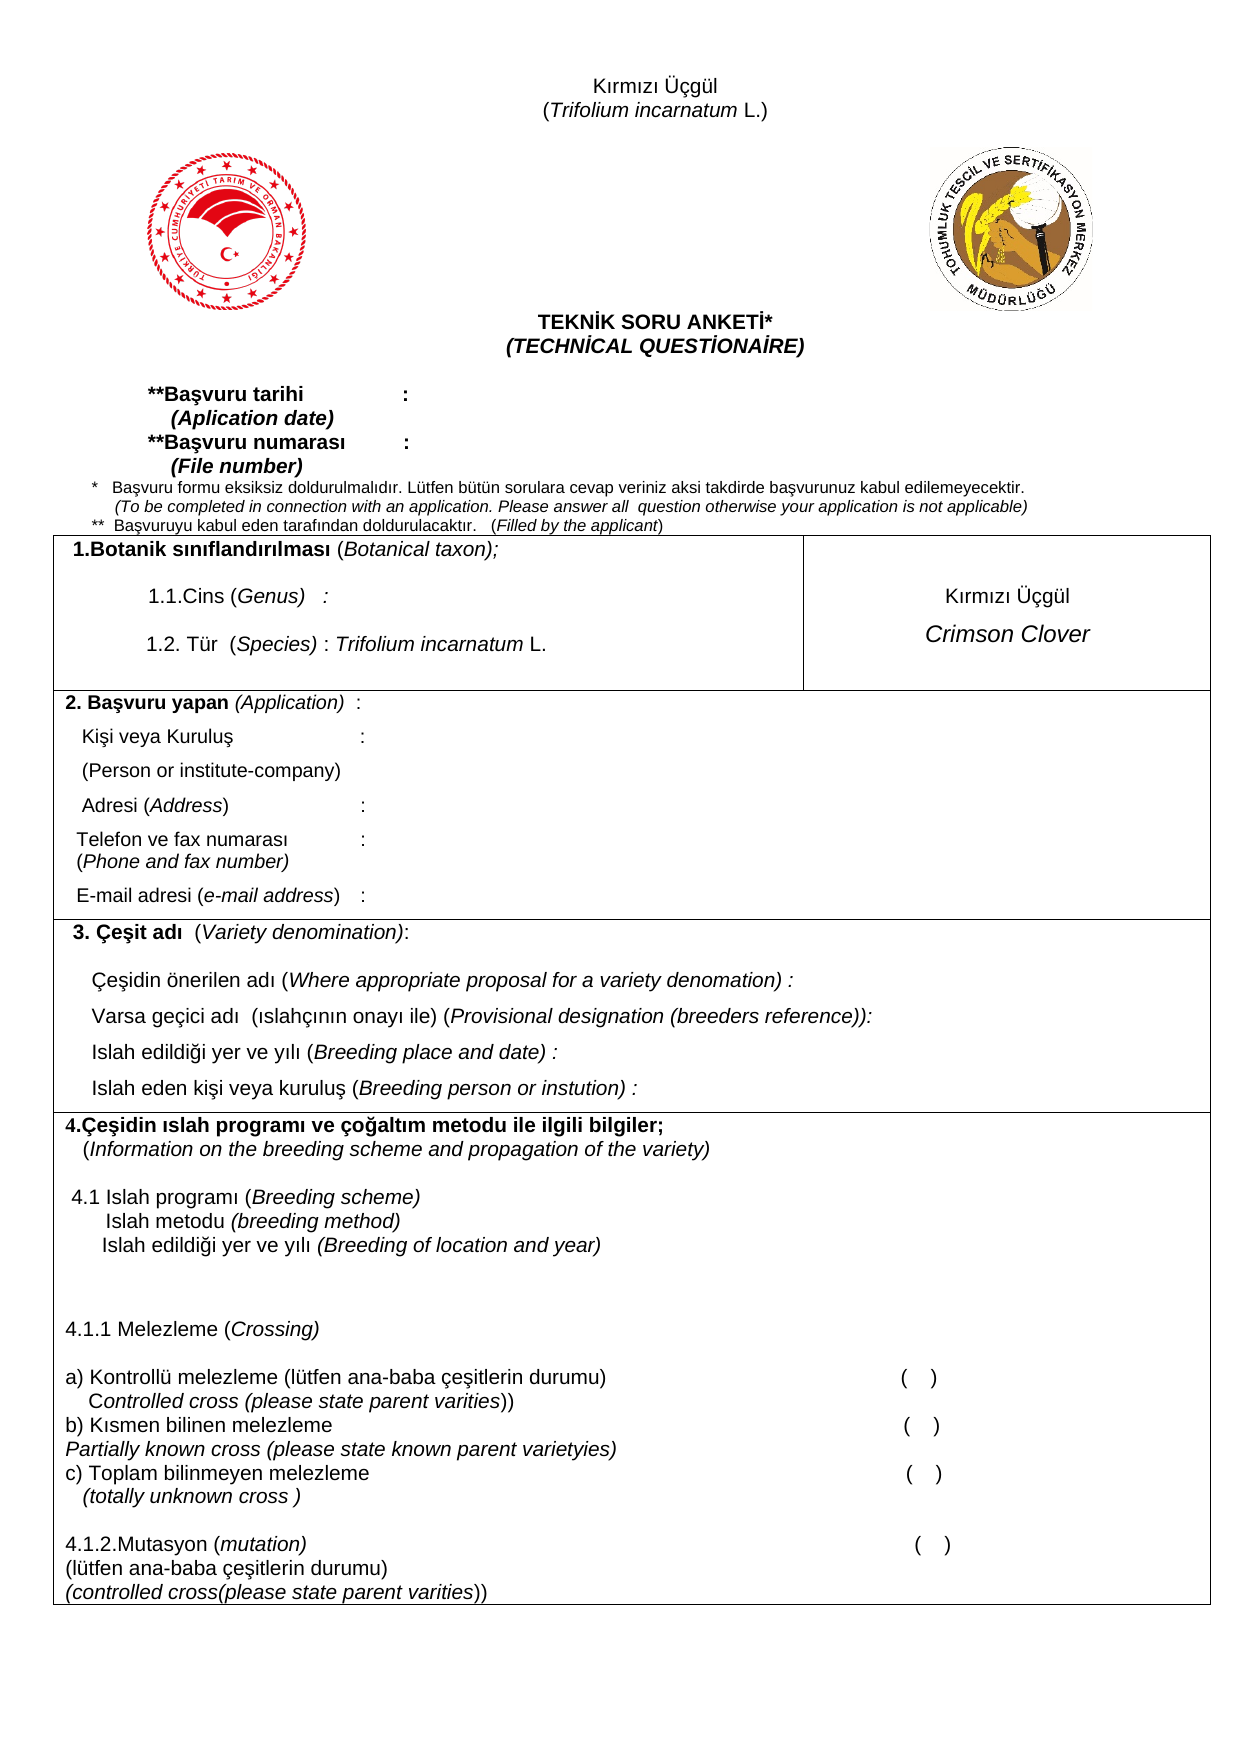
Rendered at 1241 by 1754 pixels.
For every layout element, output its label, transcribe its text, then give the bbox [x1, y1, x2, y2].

text (TECHNİCAL QUESTİONAİRE) [148, 334, 1162, 358]
text TEKNİK SORU ANKETİ* [148, 310, 1162, 334]
picture [929, 147, 1093, 311]
text **Başvuru tarihi : [148, 382, 1162, 406]
table_cell 3. Çeşit adı (Variety denomination): Çeşidin önerilen adı (Where appropriate proposal for a variety denomation) : Varsa geçici adı (ıslahçının onayı ile) (Provisional designation (breeders reference)): Islah edildiği yer ve yılı (Breeding place and date) : Islah eden kişi veya kuruluş (Breeding person or instution) : [54, 920, 1210, 1112]
text (Aplication date) [148, 406, 1162, 430]
table_header 1.Botanik sınıflandırılması (Botanical taxon); 1.1.Cins (Genus) : 1.2. Tür (Species) : Trifolium incarnatum L. [54, 536, 803, 690]
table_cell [54, 1113, 1210, 1604]
text **Başvuru numarası : [148, 430, 1162, 454]
text * Başvuru formu eksiksiz doldurulmalıdır. Lütfen bütün sorulara cevap veriniz aksi takdirde başvurunuz kabul edilemeyecektir. [91, 478, 1162, 497]
text ** Başvuruyu kabul eden tarafından doldurulacaktır. (Filled by the applicant) [91, 516, 1162, 535]
text (To be completed in connection with an application. Please answer all question otherwise your application is not applicable) [91, 497, 1162, 516]
table_header Kırmızı Üçgül Crimson Clover [804, 536, 1210, 690]
text (File number) [148, 454, 1162, 478]
picture [147, 153, 306, 310]
table_cell 2. Başvuru yapan (Application) : Kişi veya Kuruluş : (Person or institute-company) Adresi (Address) : Telefon ve fax numarası : (Phone and fax number) E-mail adresi (e-mail address) : [54, 691, 1210, 919]
